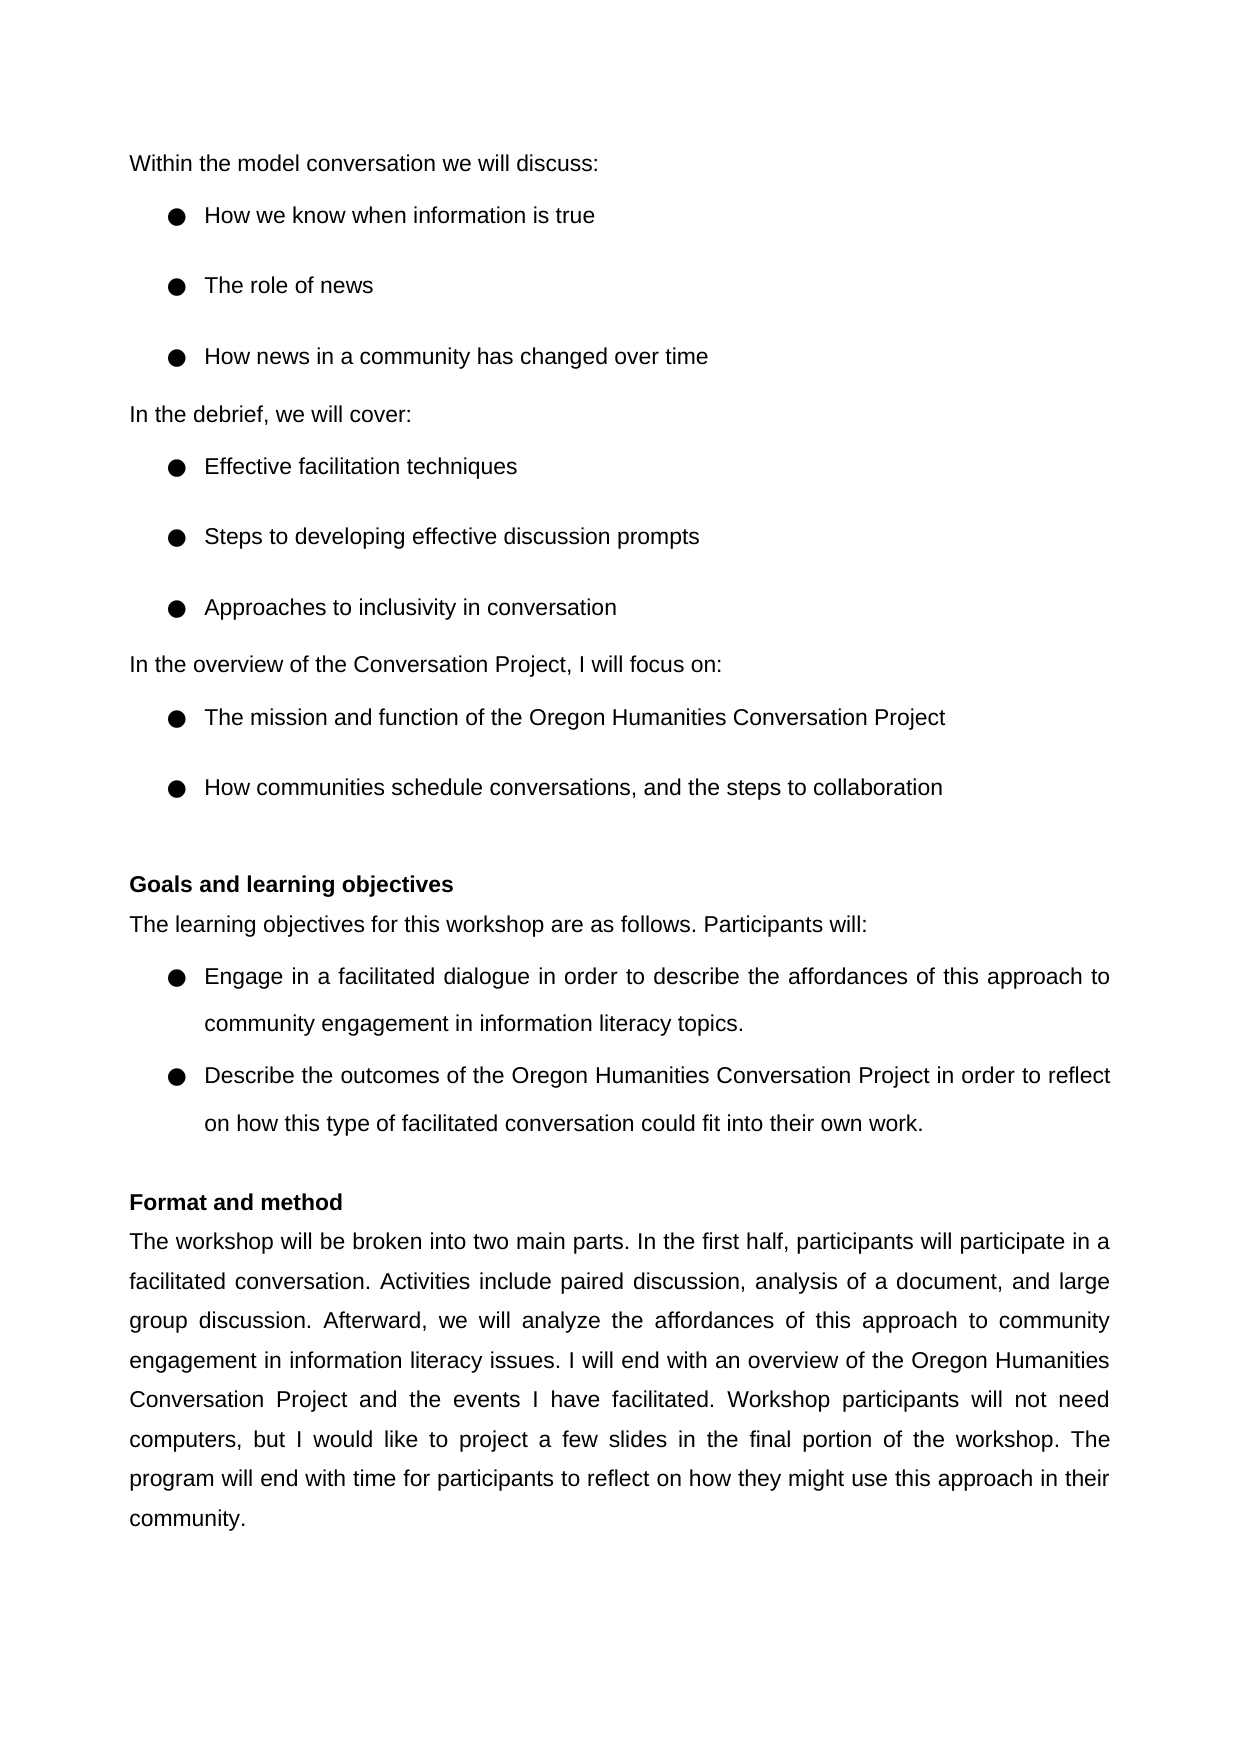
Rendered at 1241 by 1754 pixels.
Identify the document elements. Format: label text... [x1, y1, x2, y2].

text Within the model conversation we will discuss: [129, 150, 1111, 176]
list How news in a community has changed over time [167, 330, 1111, 377]
text The workshop will be broken into two main parts. In the first half, participants will participate in a facilitated conversation. Activities include paired discussion, analysis of a document, and large group discussion. Afterward, we will analyze the affordances of this approach to community engagement in information literacy issues. I will end with an overview of the Oregon Humanities Conversation Project and the events I have facilitated. Workshop participants will not need computers, but I would like to project a few slides in the final portion of the workshop. The program will end with time for participants to reflect on how they might use this approach in their community. [129, 1228, 1111, 1531]
list The mission and function of the Oregon Humanities Conversation Project [167, 691, 1111, 738]
text In the debrief, we will cover: [129, 401, 1111, 427]
list Steps to developing effective discussion prompts [167, 511, 1111, 558]
text The learning objectives for this workshop are as follows. Participants will: [129, 911, 1111, 937]
list How communities schedule conversations, and the steps to collaboration [167, 761, 1111, 808]
list How we know when information is true [167, 189, 1111, 236]
list Effective facilitation techniques [167, 440, 1111, 487]
text Goals and learning objectives [129, 871, 1111, 898]
list Describe the outcomes of the Oregon Humanities Conversation Project in order to reflect on how this type of facilitated conversation could fit into their own work. [167, 1050, 1111, 1136]
text In the overview of the Conversation Project, I will focus on: [129, 651, 1111, 678]
list Engage in a facilitated dialogue in order to describe the affordances of this approach to community engagement in information literacy topics. [167, 950, 1111, 1037]
text Format and method [129, 1189, 1111, 1215]
list The role of news [167, 260, 1111, 307]
list Approaches to inclusivity in conversation [167, 581, 1111, 628]
